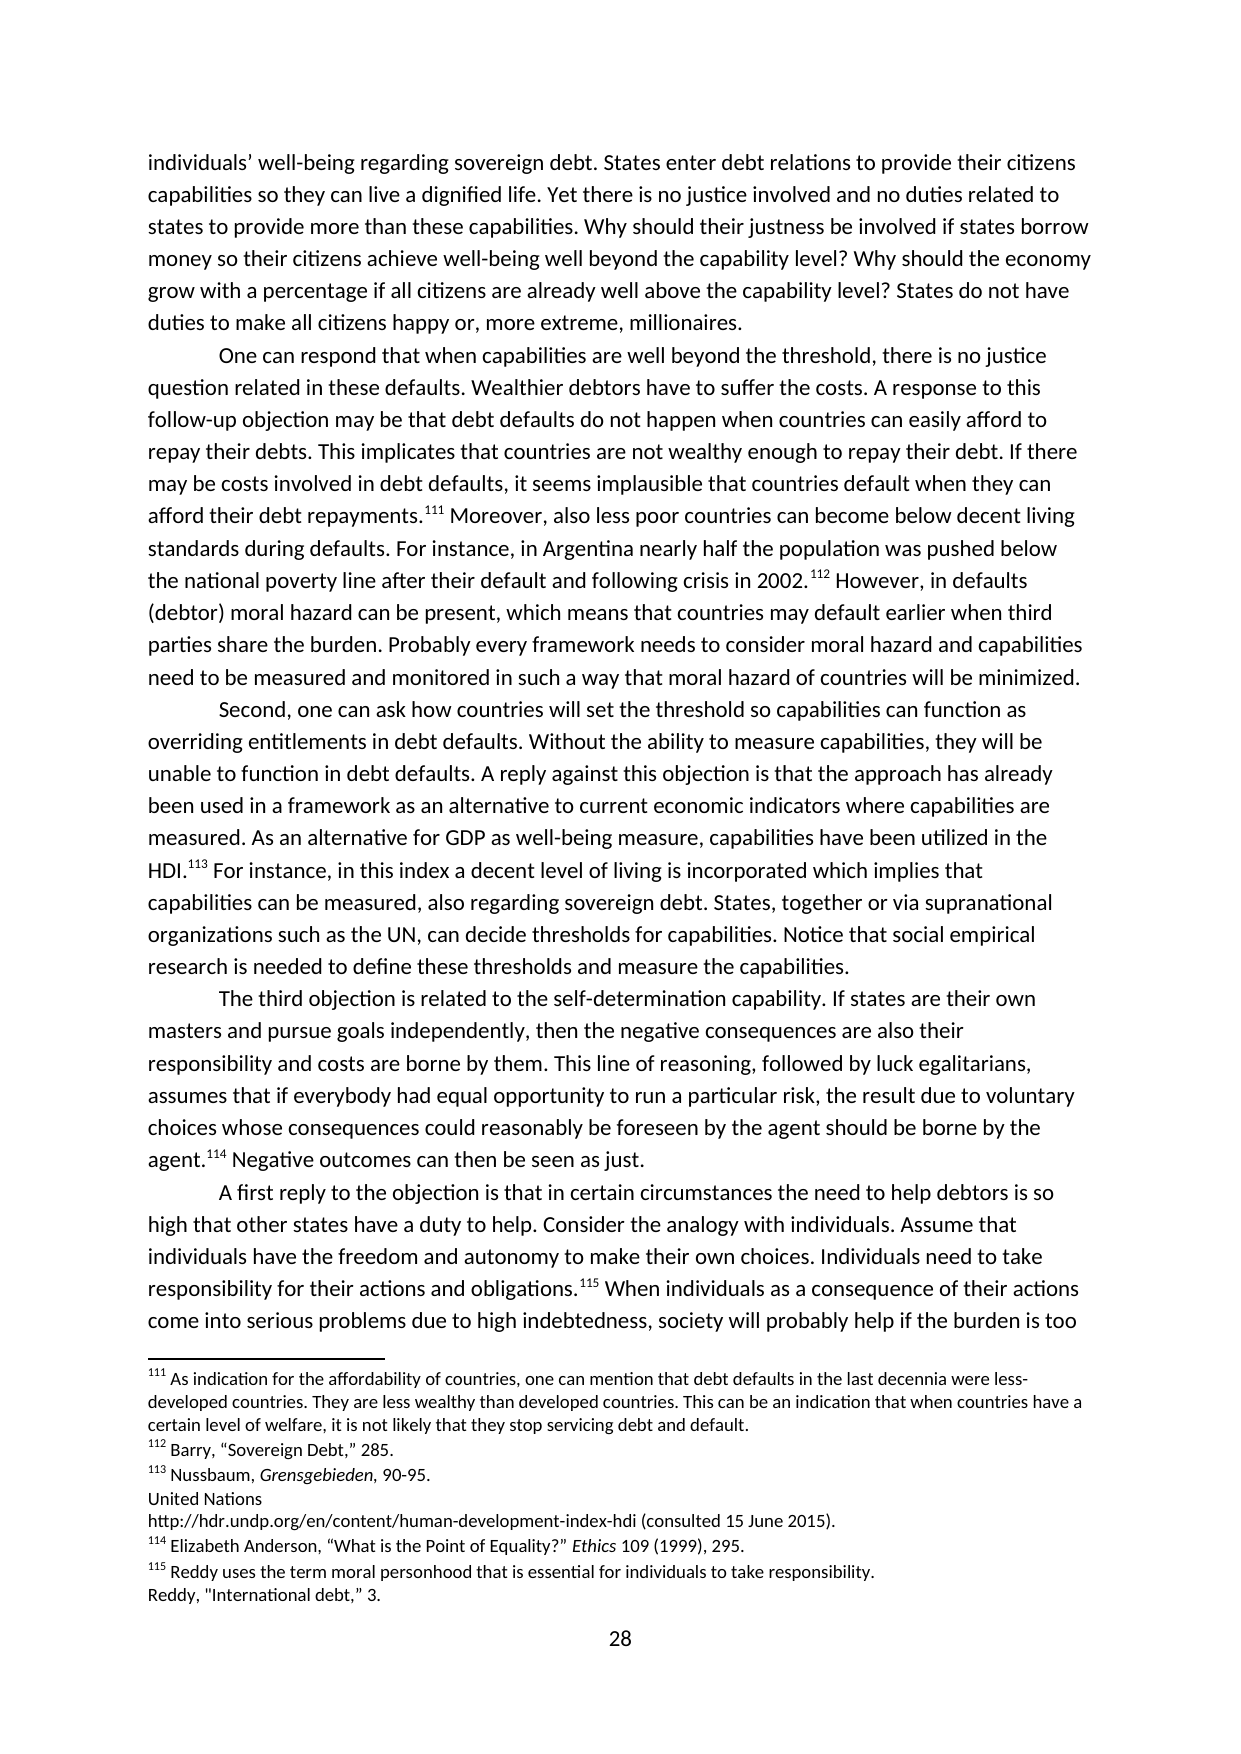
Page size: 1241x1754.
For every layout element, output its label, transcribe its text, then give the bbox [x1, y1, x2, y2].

text Second, one can ask how countries will set the threshold so capabilities can function as overriding entitlements in debt defaults. Without the ability to measure capabilities, they will be unable to function in debt defaults. A reply against this objection is that the approach has already been used in a framework as an alternative to current economic indicators where capabilities are measured. As an alternative for GDP as well-being measure, capabilities have been utilized in the HDI. For instance, in this index a decent level of living is incorporated which implies that capabilities can be measured, also regarding sovereign debt. States, together or via supranational organizations such as the UN, can decide thresholds for capabilities. Notice that social empirical research is needed to define these thresholds and measure the capabilities. [148, 695, 1093, 980]
text The third objection is related to the self-determination capability. If states are their own masters and pursue goals independently, then the negative consequences are also their responsibility and costs are borne by them. This line of reasoning, followed by luck egalitarians, assumes that if everybody had equal opportunity to run a particular risk, the result due to voluntary choices whose consequences could reasonably be foreseen by the agent should be borne by the agent. Negative outcomes can then be seen as just. [148, 984, 1093, 1173]
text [148, 148, 1093, 337]
text One can respond that when capabilities are well beyond the threshold, there is no justice question related in these defaults. Wealthier debtors have to suffer the costs. A response to this follow-up objection may be that debt defaults do not happen when countries can easily afford to repay their debts. This implicates that countries are not wealthy enough to repay their debt. If there may be costs involved in debt defaults, it seems implausible that countries default when they can afford their debt repayments. Moreover, also less poor countries can become below decent living standards during defaults. For instance, in Argentina nearly half the population was pushed below the national poverty line after their default and following crisis in 2002. However, in defaults (debtor) moral hazard can be present, which means that countries may default earlier when third parties share the burden. Probably every framework needs to consider moral hazard and capabilities need to be measured and monitored in such a way that moral hazard of countries will be minimized. [148, 341, 1093, 691]
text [148, 1178, 1093, 1334]
